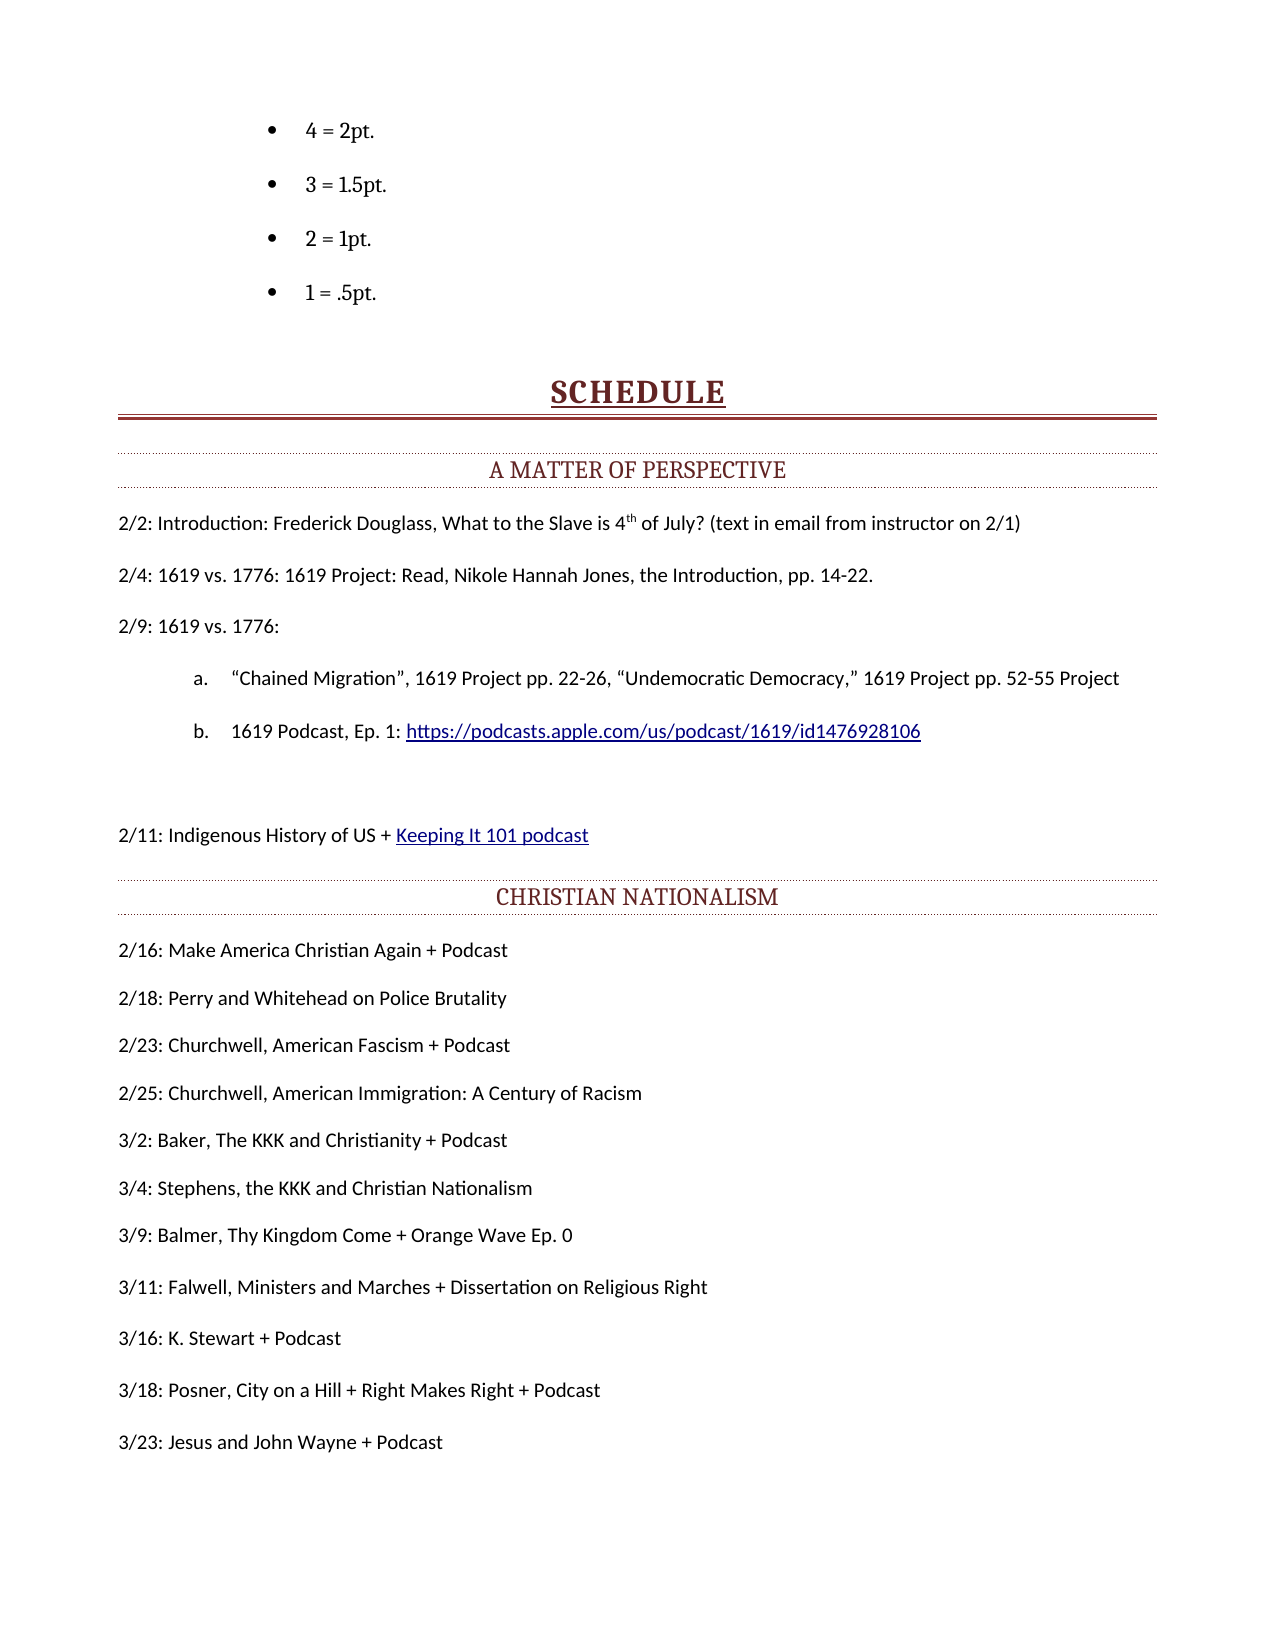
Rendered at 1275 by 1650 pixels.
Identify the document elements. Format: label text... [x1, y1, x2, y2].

list 2 = 1pt. [268, 226, 1157, 252]
text 2/25: Churchwell, American Immigration: A Century of Racism [118, 1080, 1159, 1105]
list 4 = 2pt. [268, 118, 1157, 144]
text 2/11: Indigenous History of US + Keeping It 101 podcast [118, 822, 1157, 847]
text 3/16: K. Stewart + Podcast [118, 1326, 1157, 1351]
text 3/9: Balmer, Thy Kingdom Come + Orange Wave Ep. 0 [118, 1222, 1157, 1248]
list 1619 Podcast, Ep. 1: https://podcasts.apple.com/us/podcast/1619/id1476928106 [193, 719, 1157, 744]
text 3/4: Stephens, the KKK and Christian Nationalism [118, 1175, 1159, 1200]
text 2/18: Perry and Whitehead on Police Brutality [118, 985, 1159, 1010]
text 2/9: 1619 vs. 1776: [118, 614, 1157, 639]
subtitle Christian Nationalism [118, 880, 1157, 915]
list 1 = .5pt. [268, 280, 1157, 306]
text 2/4: 1619 vs. 1776: 1619 Project: Read, Nikole Hannah Jones, the Introduction, pp. 14-22. [118, 562, 1157, 587]
text 2/2: Introduction: Frederick Douglass, What to the Slave is 4th of July? (text in email from instructor on 2/1) [118, 510, 1157, 536]
text 3/2: Baker, The KKK and Christianity + Podcast [118, 1127, 1159, 1153]
text 3/11: Falwell, Ministers and Marches + Dissertation on Religious Right [118, 1274, 1157, 1299]
text 3/18: Posner, City on a Hill + Right Makes Right + Podcast [118, 1377, 1157, 1403]
list 3 = 1.5pt. [268, 172, 1157, 198]
list “Chained Migration”, 1619 Project pp. 22-26, “Undemocratic Democracy,” 1619 Project pp. 52-55 Project [193, 665, 1157, 691]
text 2/16: Make America Christian Again + Podcast [118, 937, 1159, 963]
text 2/23: Churchwell, American Fascism + Podcast [118, 1032, 1159, 1058]
subtitle Schedule [118, 373, 1157, 414]
subtitle A Matter of Perspective [118, 453, 1157, 488]
text 3/23: Jesus and John Wayne + Podcast [118, 1429, 1157, 1454]
